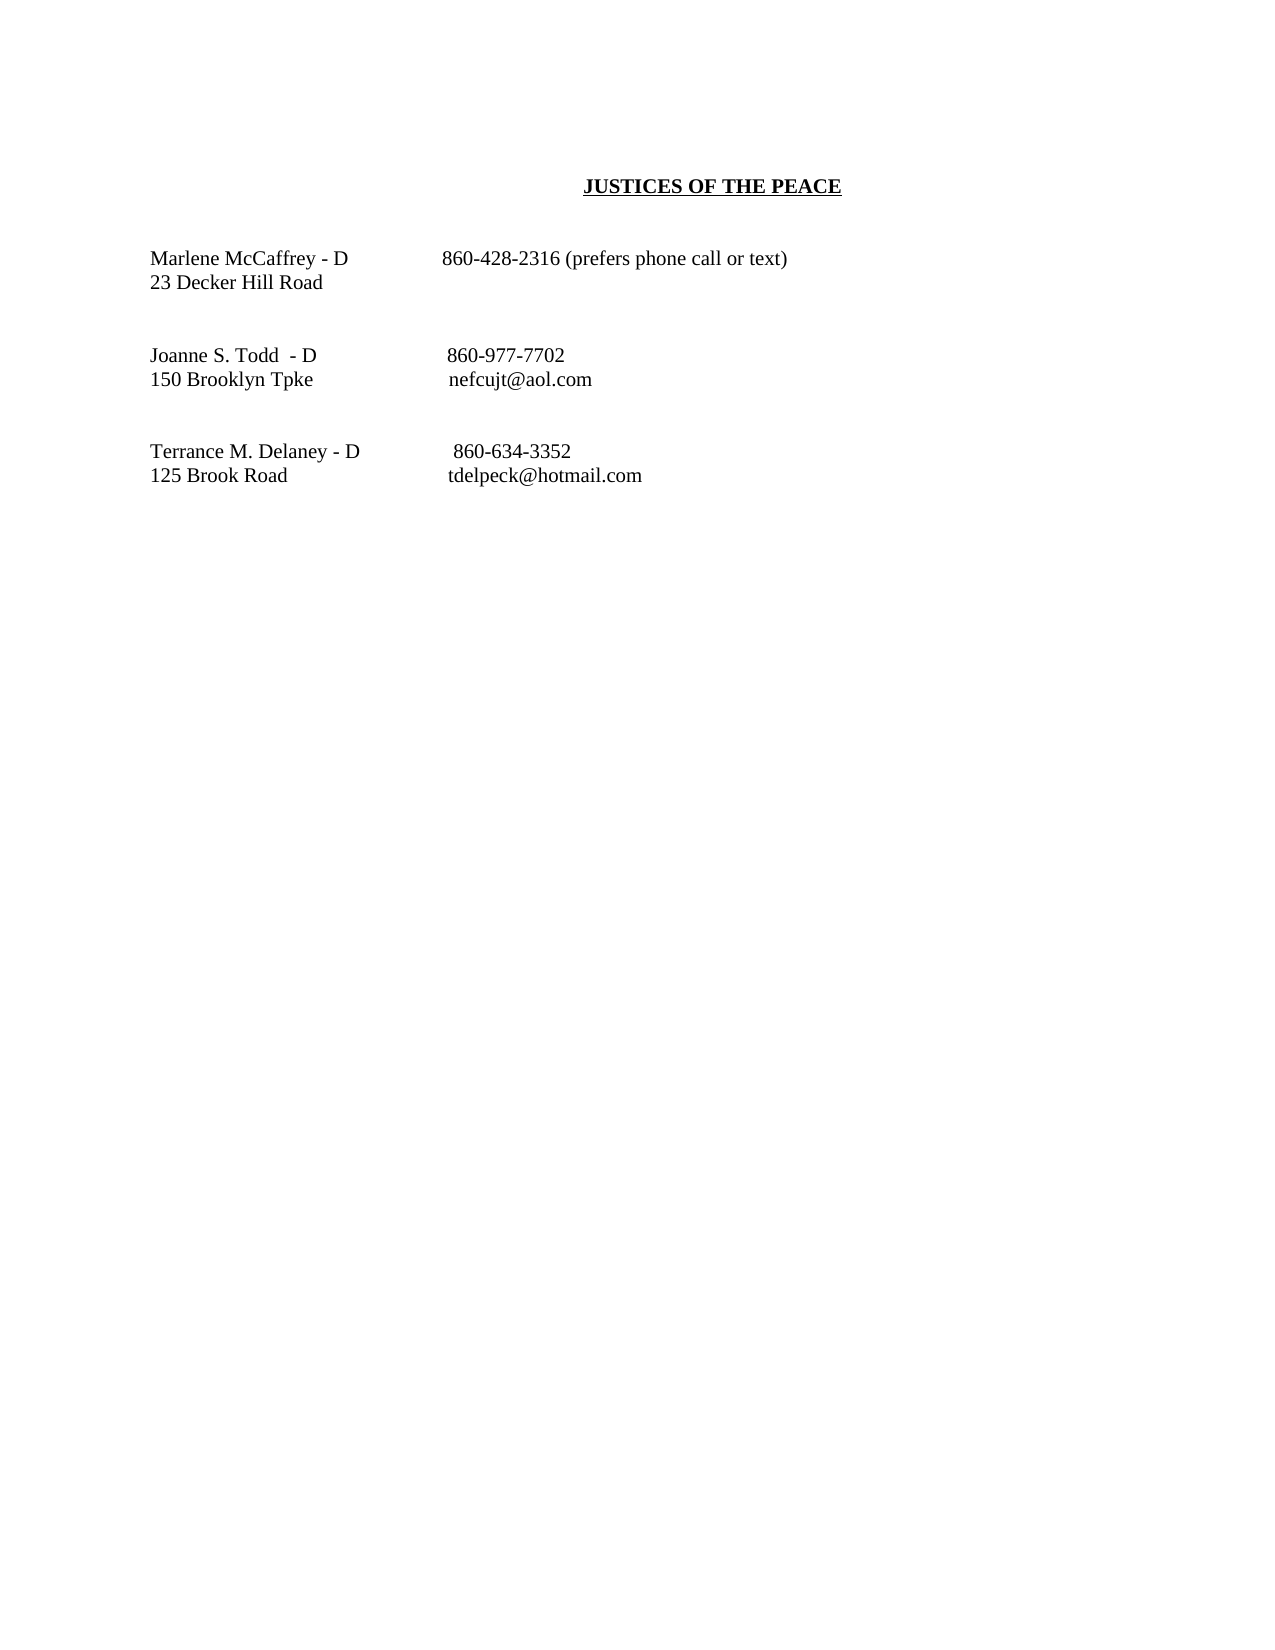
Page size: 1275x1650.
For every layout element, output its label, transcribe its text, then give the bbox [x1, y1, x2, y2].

text Joanne S. Todd - D 860-977-7702 [150, 342, 1125, 367]
subtitle JUSTICES OF THE PEACE [300, 174, 1125, 198]
text Terrance M. Delaney - D 860-634-3352 [150, 439, 1125, 463]
text 125 Brook Road tdelpeck@hotmail.com [150, 463, 1125, 487]
text 150 Brooklyn Tpke nefcujt@aol.com [150, 367, 1125, 391]
text Marlene McCaffrey - D 860-428-2316 (prefers phone call or text) [150, 246, 1125, 270]
text 23 Decker Hill Road [150, 270, 1125, 294]
